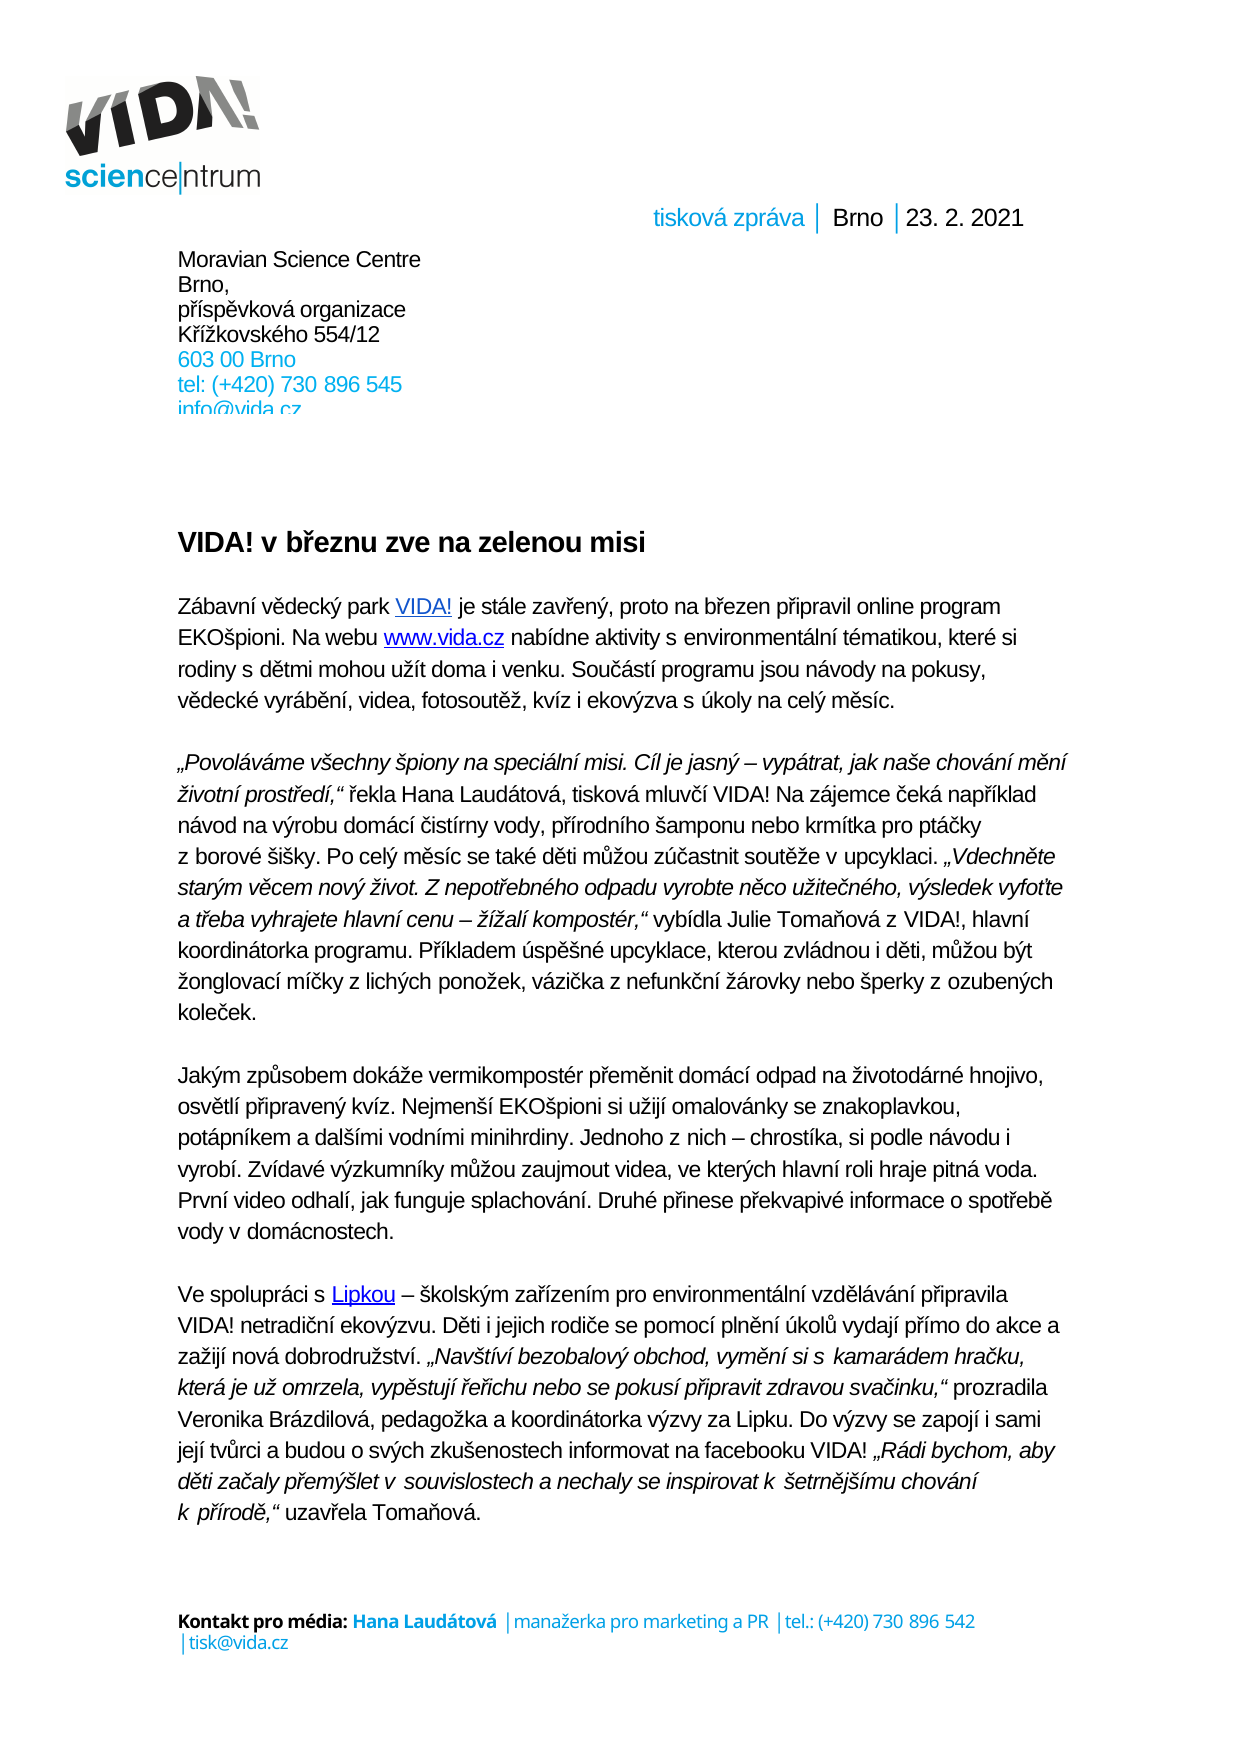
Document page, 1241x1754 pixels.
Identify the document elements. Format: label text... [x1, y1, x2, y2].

text Jakým způsobem dokáže vermikompostér přeměnit domácí odpad na životodárné hnojivo, osvětlí připravený kvíz. Nejmenší EKOšpioni si užijí omalovánky se znakoplavkou, potápníkem a dalšími vodními minihrdiny. Jednoho z nich – chrostíka, si podle návodu i vyrobí. Zvídavé výzkumníky můžou zaujmout videa, ve kterých hlavní roli hraje pitná voda. První video odhalí, jak funguje splachování. Druhé přinese překvapivé informace o spotřebě vody v domácnostech. [177, 1058, 1069, 1246]
text Ve spolupráci s Lipkou – školským zařízením pro environmentální vzdělávání připravila VIDA! netradiční ekovýzvu. Děti i jejich rodiče se pomocí plnění úkolů vydají přímo do akce a zažijí nová dobrodružství. „Navštíví bezobalový obchod, vymění si s kamarádem hračku, která je už omrzela, vypěstují řeřichu nebo se pokusí připravit zdravou svačinku,“ prozradila Veronika Brázdilová, pedagožka a koordinátorka výzvy za Lipku. Do výzvy se zapojí i sami její tvůrci a budou o svých zkušenostech informovat na facebooku VIDA! „Rádi bychom, aby děti začaly přemýšlet v souvislostech a nechaly se inspirovat k šetrnějšímu chování k přírodě,“ uzavřela Tomaňová. [177, 1277, 1069, 1527]
picture [65, 76, 260, 195]
text Zábavní vědecký park VIDA! je stále zavřený, proto na březen připravil online program EKOšpioni. Na webu www.vida.cz nabídne aktivity s environmentální tématikou, které si rodiny s dětmi mohou užít doma i venku. Součástí programu jsou návody na pokusy, vědecké vyrábění, videa, fotosoutěž, kvíz i ekovýzva s úkoly na celý měsíc. [177, 589, 1069, 714]
text „Povoláváme všechny špiony na speciální misi. Cíl je jasný – vypátrat, jak naše chování mění životní prostředí,“ řekla Hana Laudátová, tisková mluvčí VIDA! Na zájemce čeká například návod na výrobu domácí čistírny vody, přírodního šamponu nebo krmítka pro ptáčky z borové šišky. Po celý měsíc se také děti můžou zúčastnit soutěže v upcyklaci. „Vdechněte starým věcem nový život. Z nepotřebného odpadu vyrobte něco užitečného, výsledek vyfoťte a třeba vyhrajete hlavní cenu – žížalí kompostér,“ vybídla Julie Tomaňová z VIDA!, hlavní koordinátorka programu. Příkladem úspěšné upcyklace, kterou zvládnou i děti, můžou být žonglovací míčky z lichých ponožek, vázička z nefunkční žárovky nebo šperky z ozubených koleček. [177, 746, 1069, 1027]
text VIDA! v březnu zve na zelenou misi [177, 527, 1069, 558]
picture [65, 177, 75, 183]
